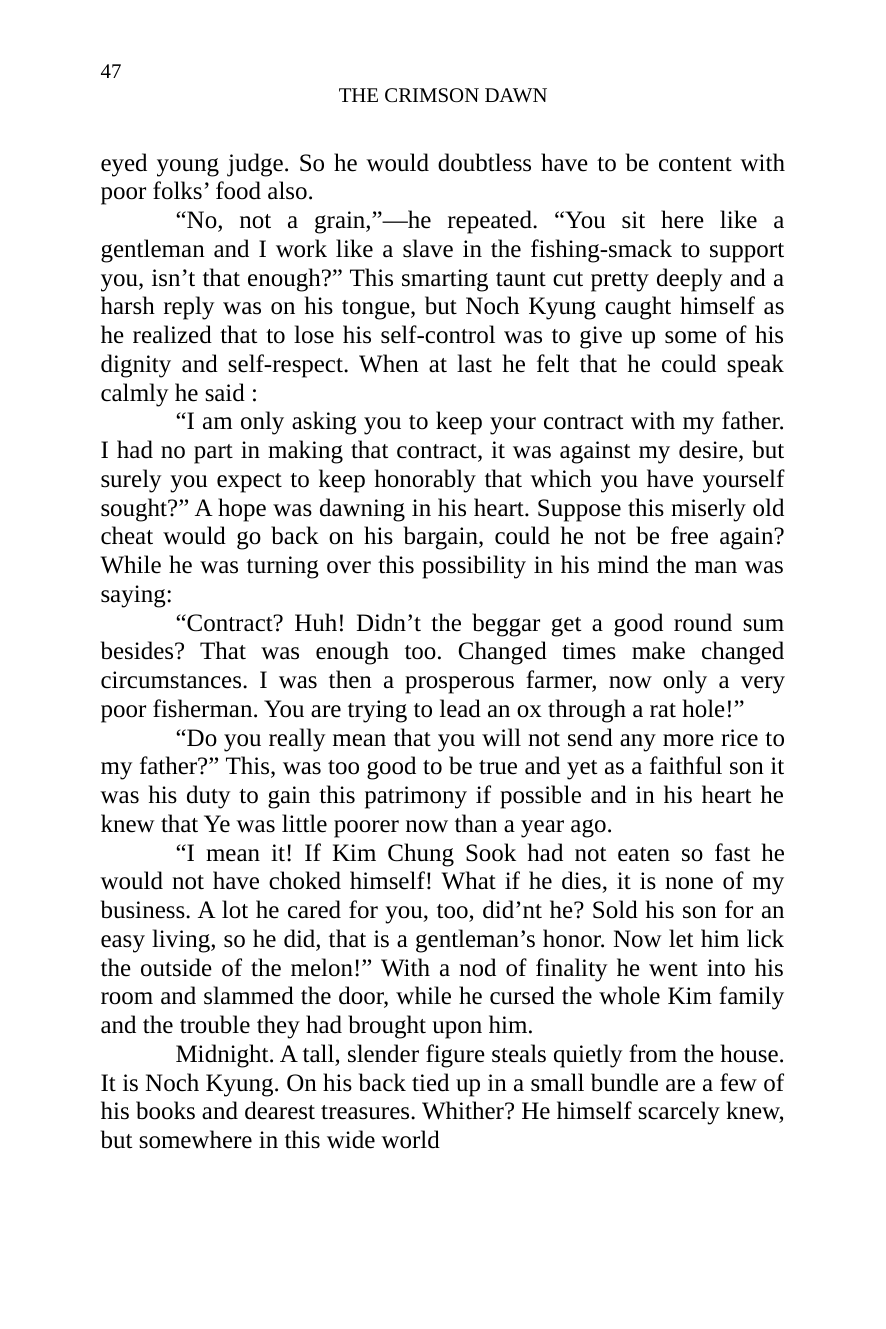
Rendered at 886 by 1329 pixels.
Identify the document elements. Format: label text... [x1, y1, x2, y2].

text Midnight. A tall, slender figure steals quietly from the house. It is Noch Kyung. On his back tied up in a small bundle are a few of his books and dearest treasures. Whither? He himself scarcely knew, but somewhere in this wide world [100, 1039, 786, 1154]
text “Do you really mean that you will not send any more rice to my father?” This, was too good to be true and yet as a faithful son it was his duty to gain this patrimony if possible and in his heart he knew that Ye was little poorer now than a year ago. [100, 723, 786, 838]
text “I mean it! If Kim Chung Sook had not eaten so fast he would not have choked himself! What if he dies, it is none of my business. A lot he cared for you, too, did’nt he? Sold his son for an easy living, so he did, that is a gentleman’s honor. Now let him lick the outside of the melon!” With a nod of finality he went into his room and slammed the door, while he cursed the whole Kim family and the trouble they had brought upon him. [100, 838, 786, 1039]
text “I am only asking you to keep your contract with my father. I had no part in making that contract, it was against my desire, but surely you expect to keep honorably that which you have yourself sought?” A hope was dawning in his heart. Suppose this miserly old cheat would go back on his bargain, could he not be free again? While he was turning over this possibility in his mind the man was saying: [100, 406, 786, 608]
text “No, not a grain,”—he repeated. “You sit here like a gentleman and I work like a slave in the fishing-smack to support you, isn’t that enough?” This smarting taunt cut pretty deeply and a harsh reply was on his tongue, but Noch Kyung caught himself as he realized that to lose his self-control was to give up some of his dignity and self-respect. When at last he felt that he could speak calmly he said : [100, 205, 786, 406]
text eyed young judge. So he would doubtless have to be content with poor folks’ food also. [100, 148, 786, 205]
text “Contract? Huh! Didn’t the beggar get a good round sum besides? That was enough too. Changed times make changed circumstances. I was then a prosperous farmer, now only a very poor fisherman. You are trying to lead an ox through a rat hole!” [100, 608, 786, 723]
